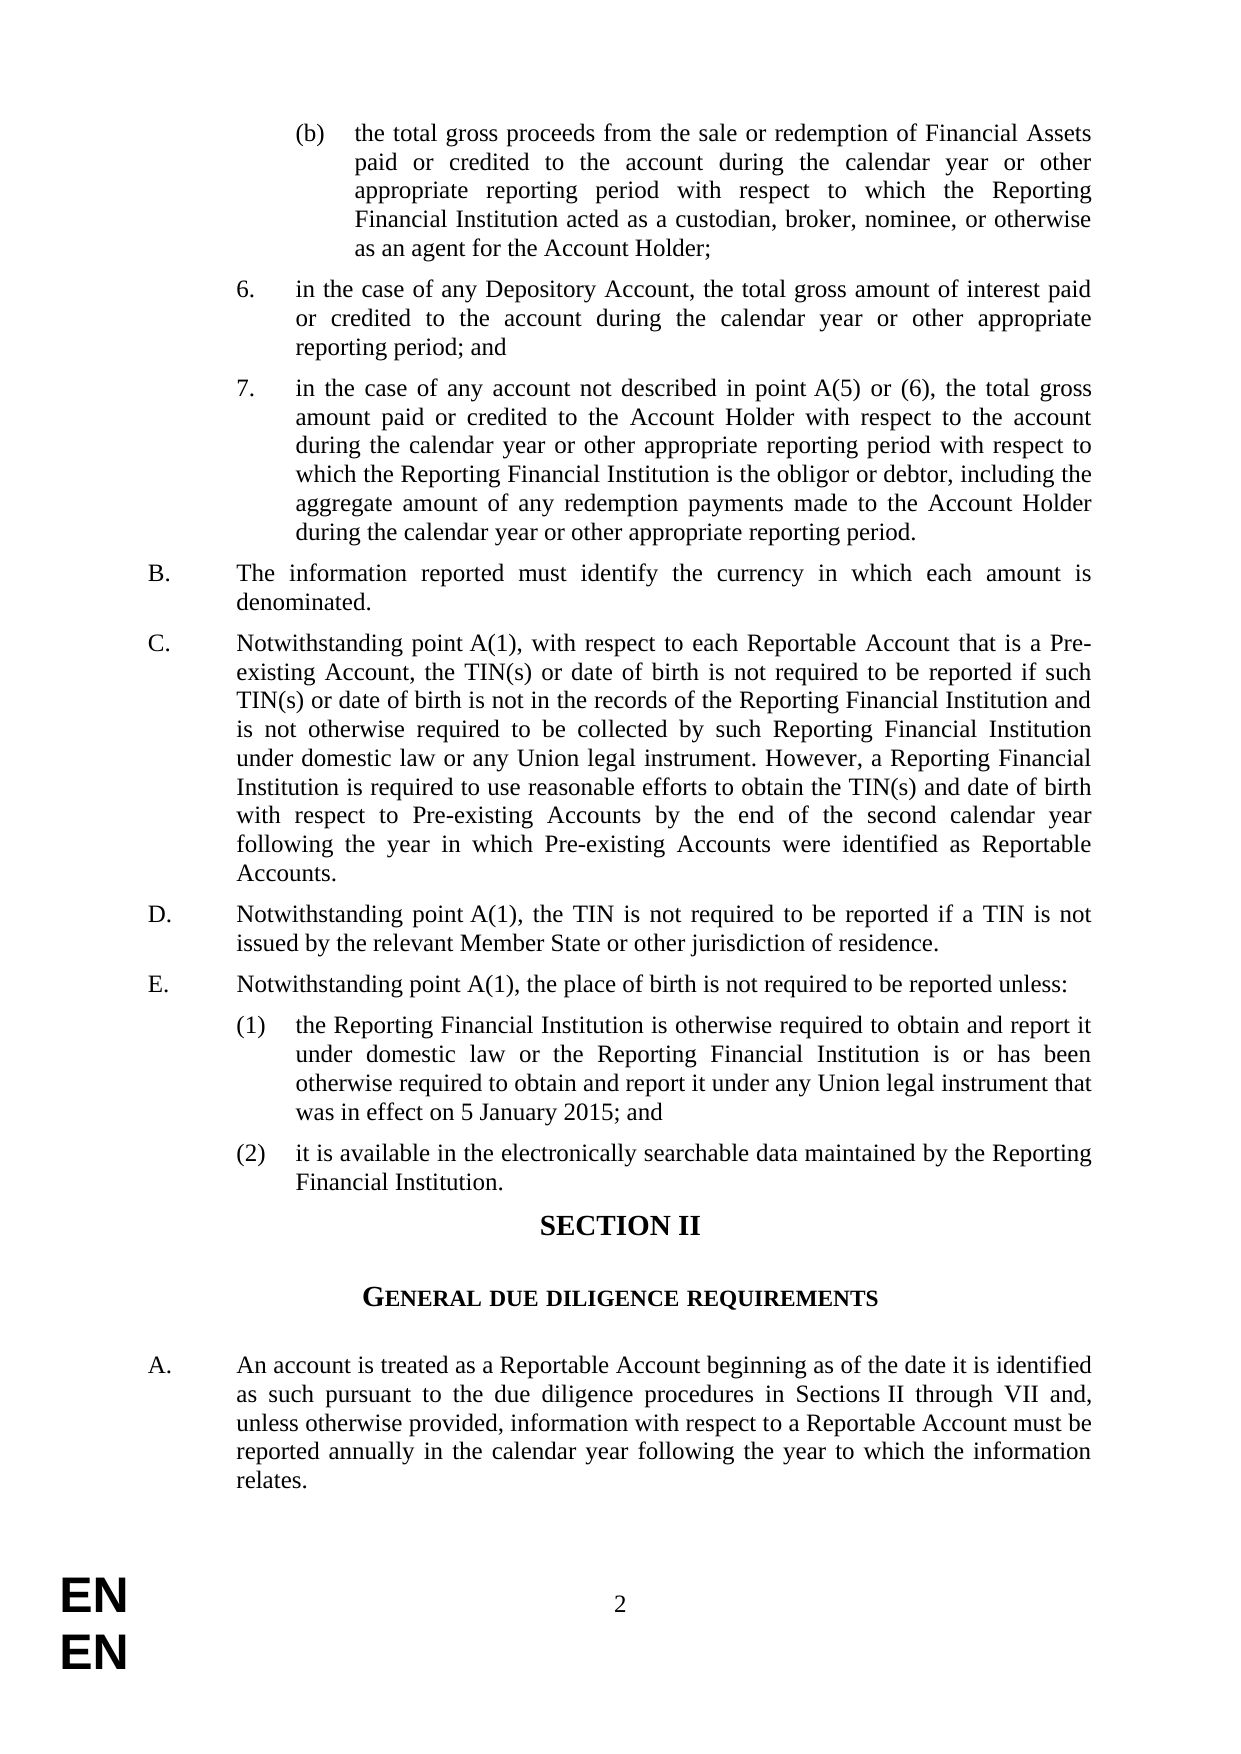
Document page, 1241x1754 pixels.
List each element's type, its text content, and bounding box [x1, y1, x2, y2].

text (2) it is available in the electronically searchable data maintained by the Reporting Financial Institution. [236, 1138, 1092, 1196]
text (b) the total gross proceeds from the sale or redemption of Financial Assets paid or credited to the account during the calendar year or other appropriate reporting period with respect to which the Reporting Financial Institution acted as a custodian, broker, nominee, or otherwise as an agent for the Account Holder; [295, 118, 1092, 262]
text D. Notwithstanding point A(1), the TIN is not required to be reported if a TIN is not issued by the relevant Member State or other jurisdiction of residence. [148, 899, 1092, 957]
text A. An account is treated as a Reportable Account beginning as of the date it is identified as such pursuant to the due diligence procedures in Sections II through VII and, unless otherwise provided, information with respect to a Reportable Account must be reported annually in the calendar year following the year to which the information relates. [148, 1350, 1092, 1494]
title SECTION II [148, 1208, 1092, 1242]
title General due diligence requirements [148, 1279, 1092, 1313]
text E. Notwithstanding point A(1), the place of birth is not required to be reported unless: [148, 969, 1092, 998]
text B. The information reported must identify the currency in which each amount is denominated. [148, 558, 1092, 616]
text C. Notwithstanding point A(1), with respect to each Reportable Account that is a Pre-existing Account, the TIN(s) or date of birth is not required to be reported if such TIN(s) or date of birth is not in the records of the Reporting Financial Institution and is not otherwise required to be collected by such Reporting Financial Institution under domestic law or any Union legal instrument. However, a Reporting Financial Institution is required to use reasonable efforts to obtain the TIN(s) and date of birth with respect to Pre-existing Accounts by the end of the second calendar year following the year in which Pre-existing Accounts were identified as Reportable Accounts. [148, 628, 1092, 887]
text (1) the Reporting Financial Institution is otherwise required to obtain and report it under domestic law or the Reporting Financial Institution is or has been otherwise required to obtain and report it under any Union legal instrument that was in effect on 5 January 2015; and [236, 1011, 1092, 1126]
text 6. in the case of any Depository Account, the total gross amount of interest paid or credited to the account during the calendar year or other appropriate reporting period; and [236, 274, 1092, 361]
text 7. in the case of any account not described in point A(5) or (6), the total gross amount paid or credited to the Account Holder with respect to the account during the calendar year or other appropriate reporting period with respect to which the Reporting Financial Institution is the obligor or debtor, including the aggregate amount of any redemption payments made to the Account Holder during the calendar year or other appropriate reporting period. [236, 373, 1092, 546]
